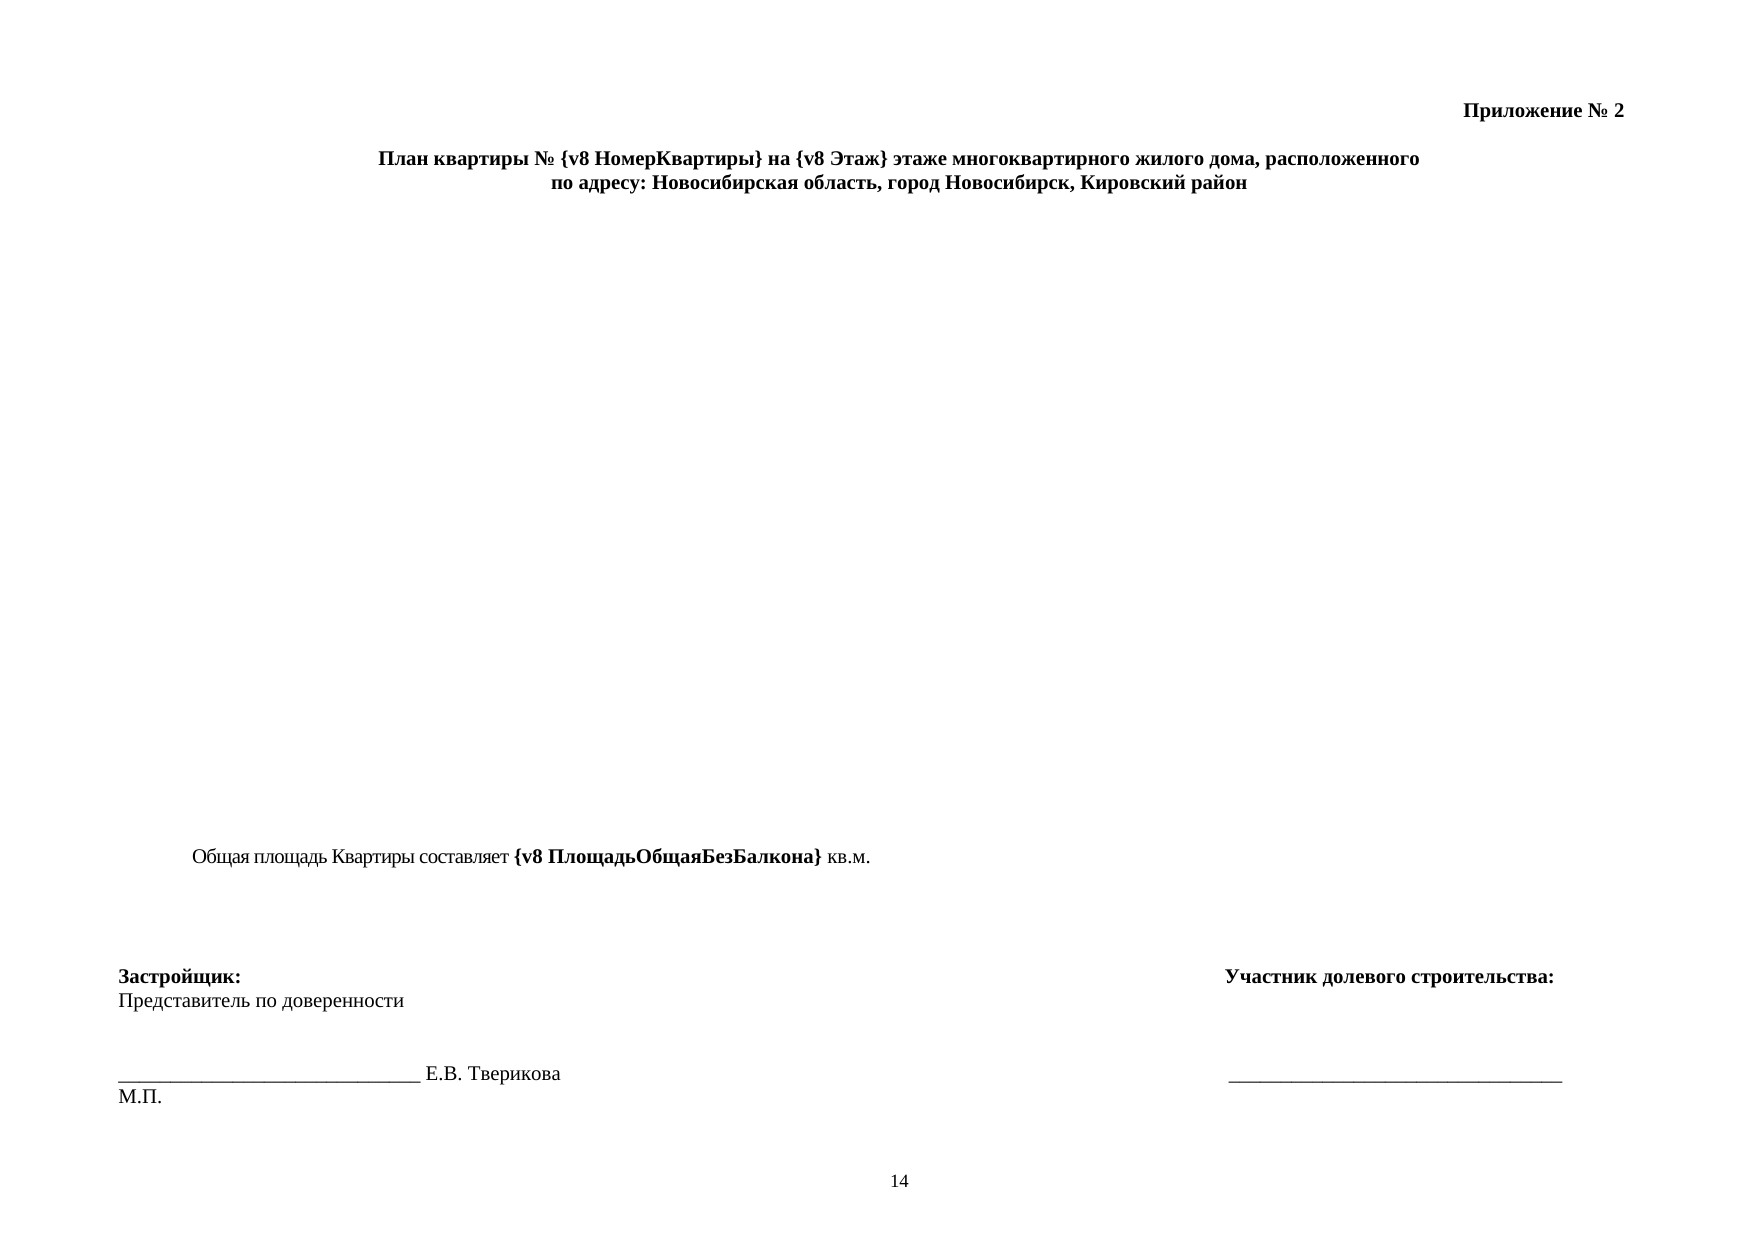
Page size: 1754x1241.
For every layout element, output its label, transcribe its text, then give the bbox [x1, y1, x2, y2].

text План квартиры № {v8 НомерКвартиры} на {v8 Этаж} этаже многоквартирного жилого дома, расположенного [118, 146, 1680, 170]
text по адресу: Новосибирская область, город Новосибирск, Кировский район [118, 170, 1680, 194]
text _____________________________ Е.В. Тверикова ________________________________ [118, 1060, 1680, 1084]
text М.П. [118, 1084, 1680, 1108]
text Представитель по доверенности [118, 988, 1680, 1012]
text Общая площадь Квартиры составляет {v8 ПлощадьОбщаяБезБалкона} кв.м. [118, 844, 1718, 868]
text Застройщик: Участник долевого строительства: [118, 964, 1680, 988]
text Приложение № 2 [118, 98, 1624, 122]
